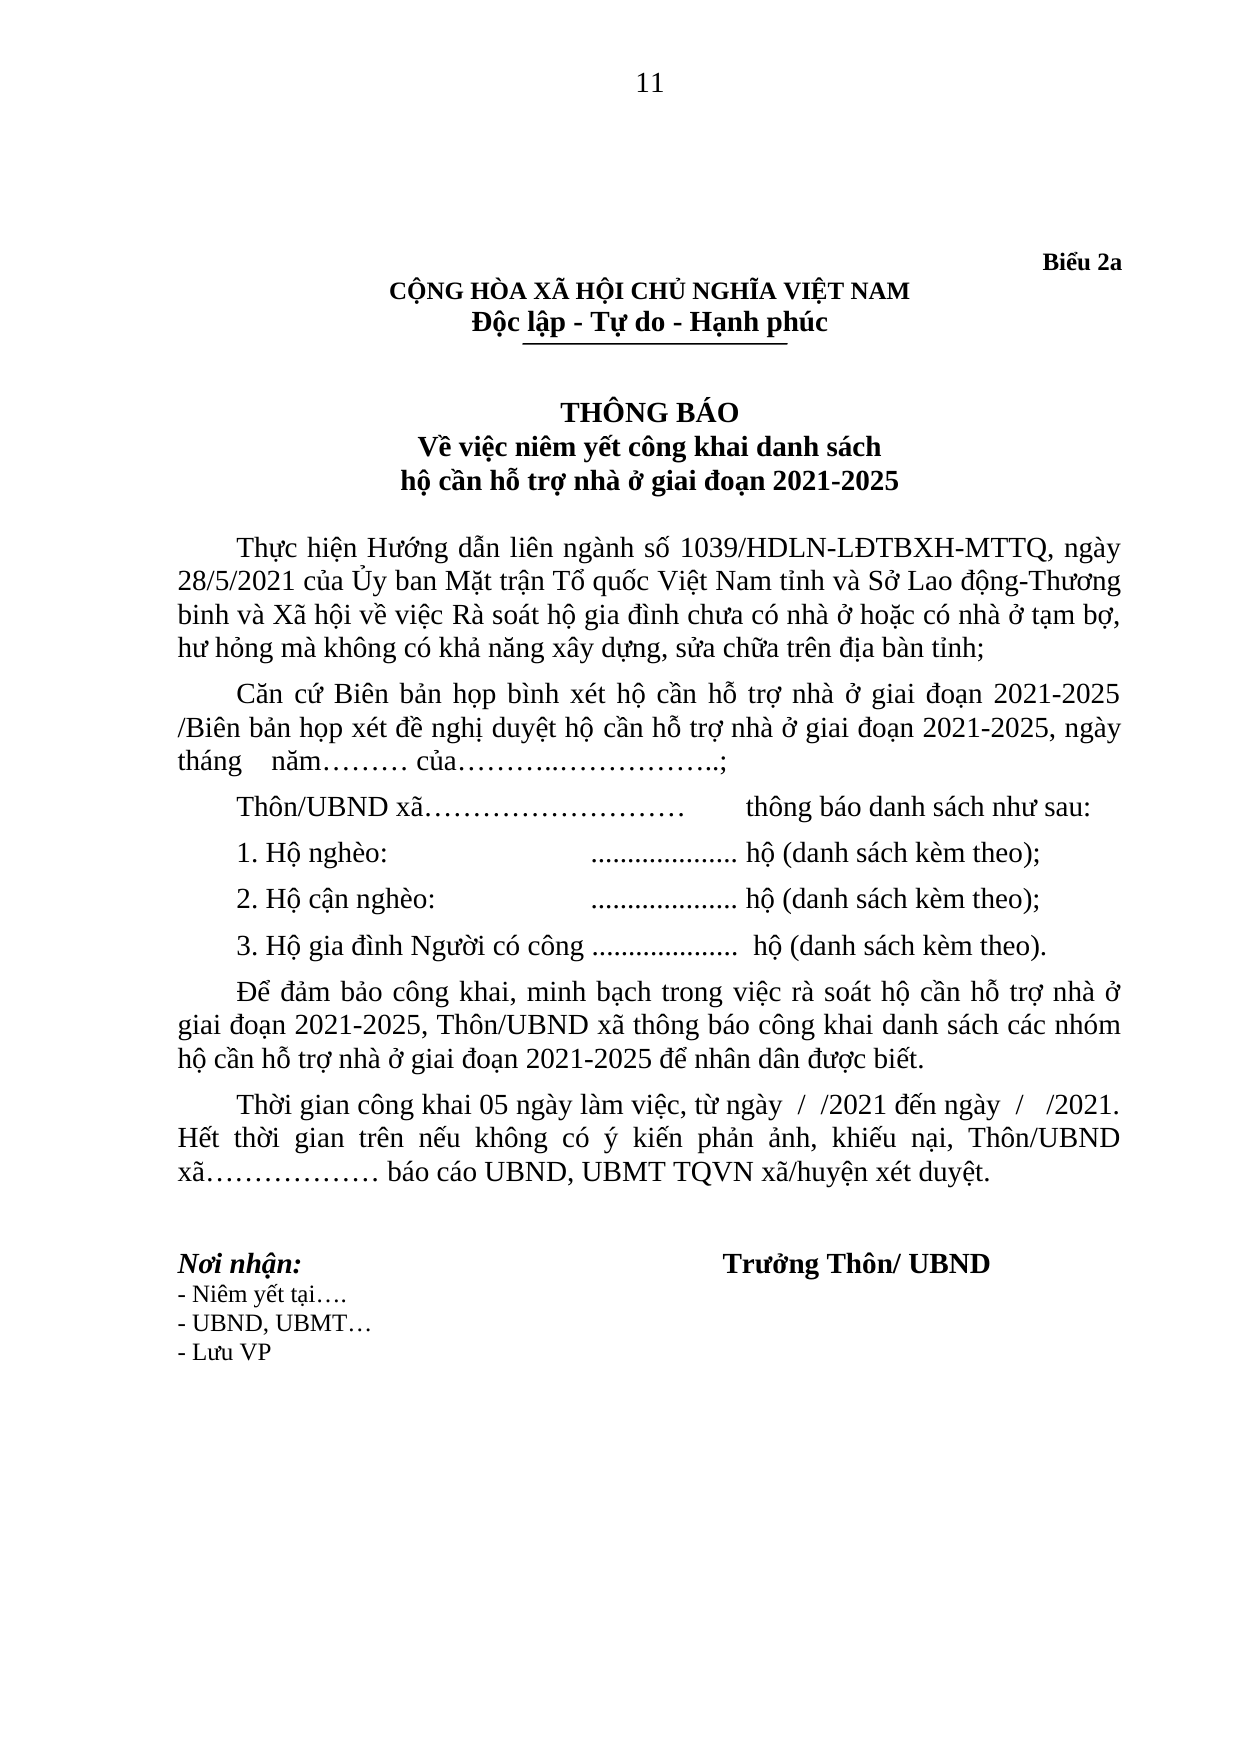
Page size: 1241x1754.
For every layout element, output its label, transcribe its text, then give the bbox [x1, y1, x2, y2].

text THÔNG BÁO [177, 396, 1122, 429]
text 3. Hộ gia đình Người có công hộ (danh sách kèm theo). [177, 928, 1122, 961]
text Để đảm bảo công khai, minh bạch trong việc rà soát hộ cần hỗ trợ nhà ở giai đoạn 2021-2025, Thôn/UBND xã thông báo công khai danh sách các nhóm hộ cần hỗ trợ nhà ở giai đoạn 2021-2025 để nhân dân được biết. [177, 974, 1122, 1074]
text Thôn/UBND xã……………………… thông báo danh sách như sau: [177, 789, 1122, 823]
text - UBND, UBMT… [177, 1308, 1122, 1337]
text Thời gian công khai 05 ngày làm việc, từ ngày / /2021 đến ngày / /2021. Hết thời gian trên nếu không có ý kiến phản ảnh, khiếu nại, Thôn/UBND xã……………… báo cáo UBND, UBMT TQVN xã/huyện xét duyệt. [177, 1087, 1122, 1187]
text CỘNG HÒA XÃ HỘI CHỦ NGHĨA VIỆT NAM Độc lập - Tự do - Hạnh phúc [177, 276, 1122, 367]
text Biểu 2a [177, 247, 1122, 276]
text 1. Hộ nghèo: hộ (danh sách kèm theo); [177, 836, 1122, 869]
text Nơi nhận: Trưởng Thôn/ UBND [177, 1246, 1122, 1279]
text - Niêm yết tại…. [177, 1279, 1122, 1308]
text - Lưu VP [177, 1337, 1122, 1366]
text Thực hiện Hướng dẫn liên ngành số 1039/HDLN-LĐTBXH-MTTQ, ngày 28/5/2021 của Ủy ban Mặt trận Tổ quốc Việt Nam tỉnh và Sở Lao động-Thương binh và Xã hội về việc Rà soát hộ gia đình chưa có nhà ở hoặc có nhà ở tạm bợ, hư hỏng mà không có khả năng xây dựng, sửa chữa trên địa bàn tỉnh; [177, 530, 1122, 664]
text Về việc niêm yết công khai danh sách [177, 429, 1122, 463]
text 2. Hộ cận nghèo: hộ (danh sách kèm theo); [177, 882, 1122, 915]
text Căn cứ Biên bản họp bình xét hộ cần hỗ trợ nhà ở giai đoạn 2021-2025 /Biên bản họp xét đề nghị duyệt hộ cần hỗ trợ nhà ở giai đoạn 2021-2025, ngày tháng năm……… của………..……………..; [177, 676, 1122, 777]
text hộ cần hỗ trợ nhà ở giai đoạn 2021-2025 [177, 463, 1122, 496]
